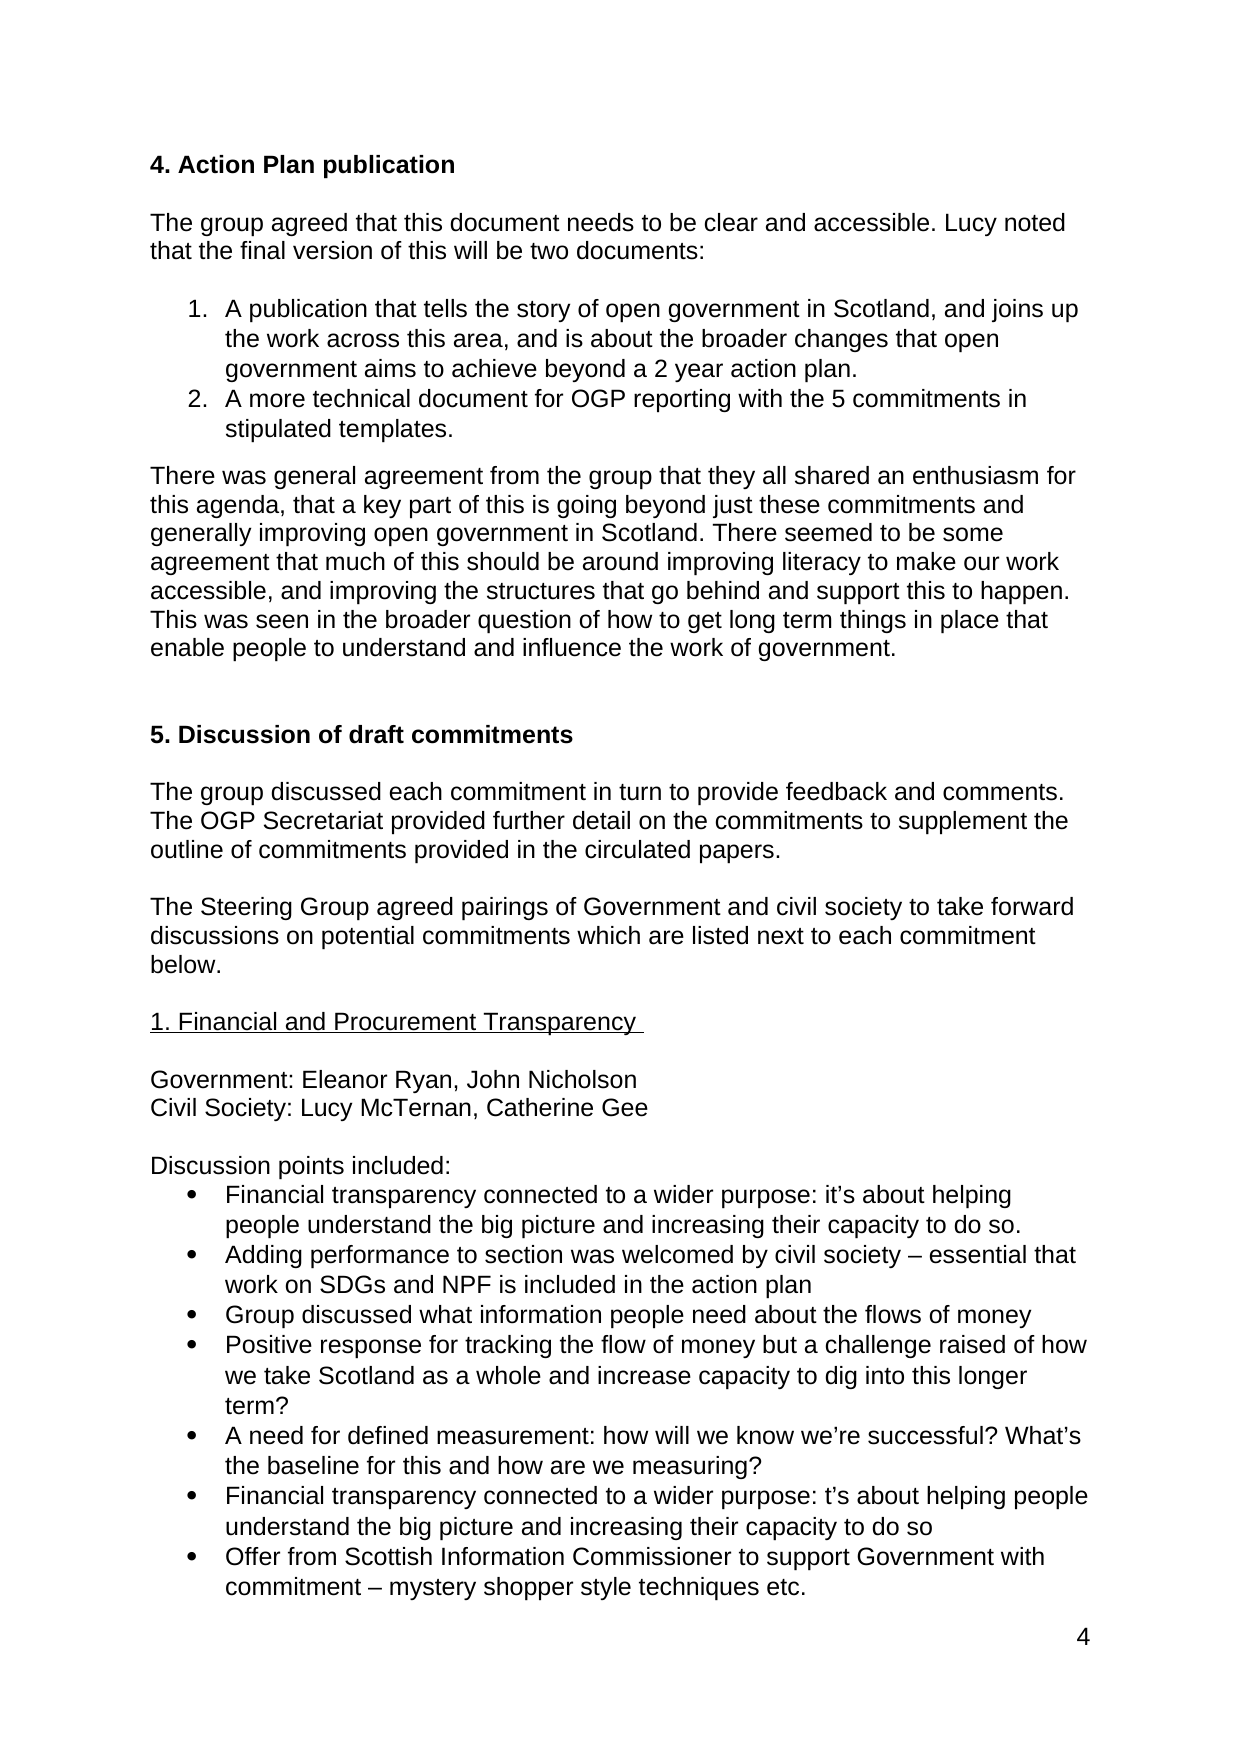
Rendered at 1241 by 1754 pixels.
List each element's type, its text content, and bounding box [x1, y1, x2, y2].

text The group agreed that this document needs to be clear and accessible. Lucy noted that the final version of this will be two documents: [150, 207, 1090, 265]
text 4. Action Plan publication [150, 150, 1090, 179]
text 5. Discussion of draft commitments [150, 720, 1090, 748]
list Financial transparency connected to a wider purpose: t’s about helping people understand the big picture and increasing their capacity to do so [187, 1481, 1090, 1540]
list Offer from Scottish Information Commissioner to support Government with commitment – mystery shopper style techniques etc. [187, 1542, 1090, 1601]
text Government: Eleanor Ryan, John Nicholson [150, 1065, 1090, 1093]
list Adding performance to section was welcomed by civil society – essential that work on SDGs and NPF is included in the action plan [187, 1240, 1090, 1299]
list A more technical document for OGP reporting with the 5 commitments in stipulated templates. [187, 384, 1090, 443]
text 1. Financial and Procurement Transparency [150, 1007, 1090, 1036]
list Group discussed what information people need about the flows of money [187, 1300, 1090, 1329]
text The group discussed each commitment in turn to provide feedback and comments. The OGP Secretariat provided further detail on the commitments to supplement the outline of commitments provided in the circulated papers. [150, 777, 1090, 863]
list A need for defined measurement: how will we know we’re successful? What’s the baseline for this and how are we measuring? [187, 1421, 1090, 1480]
list Positive response for tracking the flow of money but a challenge raised of how we take Scotland as a whole and increase capacity to dig into this longer term? [187, 1331, 1090, 1419]
text The Steering Group agreed pairings of Government and civil society to take forward discussions on potential commitments which are listed next to each commitment below. [150, 892, 1090, 978]
text There was general agreement from the group that they all shared an enthusiasm for this agenda, that a key part of this is going beyond just these commitments and generally improving open government in Scotland. There seemed to be some agreement that much of this should be around improving literacy to make our work accessible, and improving the structures that go behind and support this to happen. This was seen in the broader question of how to get long term things in place that enable people to understand and influence the work of government. [150, 461, 1090, 662]
text Discussion points included: [150, 1151, 1090, 1180]
text Civil Society: Lucy McTernan, Catherine Gee [150, 1093, 1090, 1122]
list A publication that tells the story of open government in Scotland, and joins up the work across this area, and is about the broader changes that open government aims to achieve beyond a 2 year action plan. [187, 294, 1090, 383]
list Financial transparency connected to a wider purpose: it’s about helping people understand the big picture and increasing their capacity to do so. [187, 1180, 1090, 1239]
